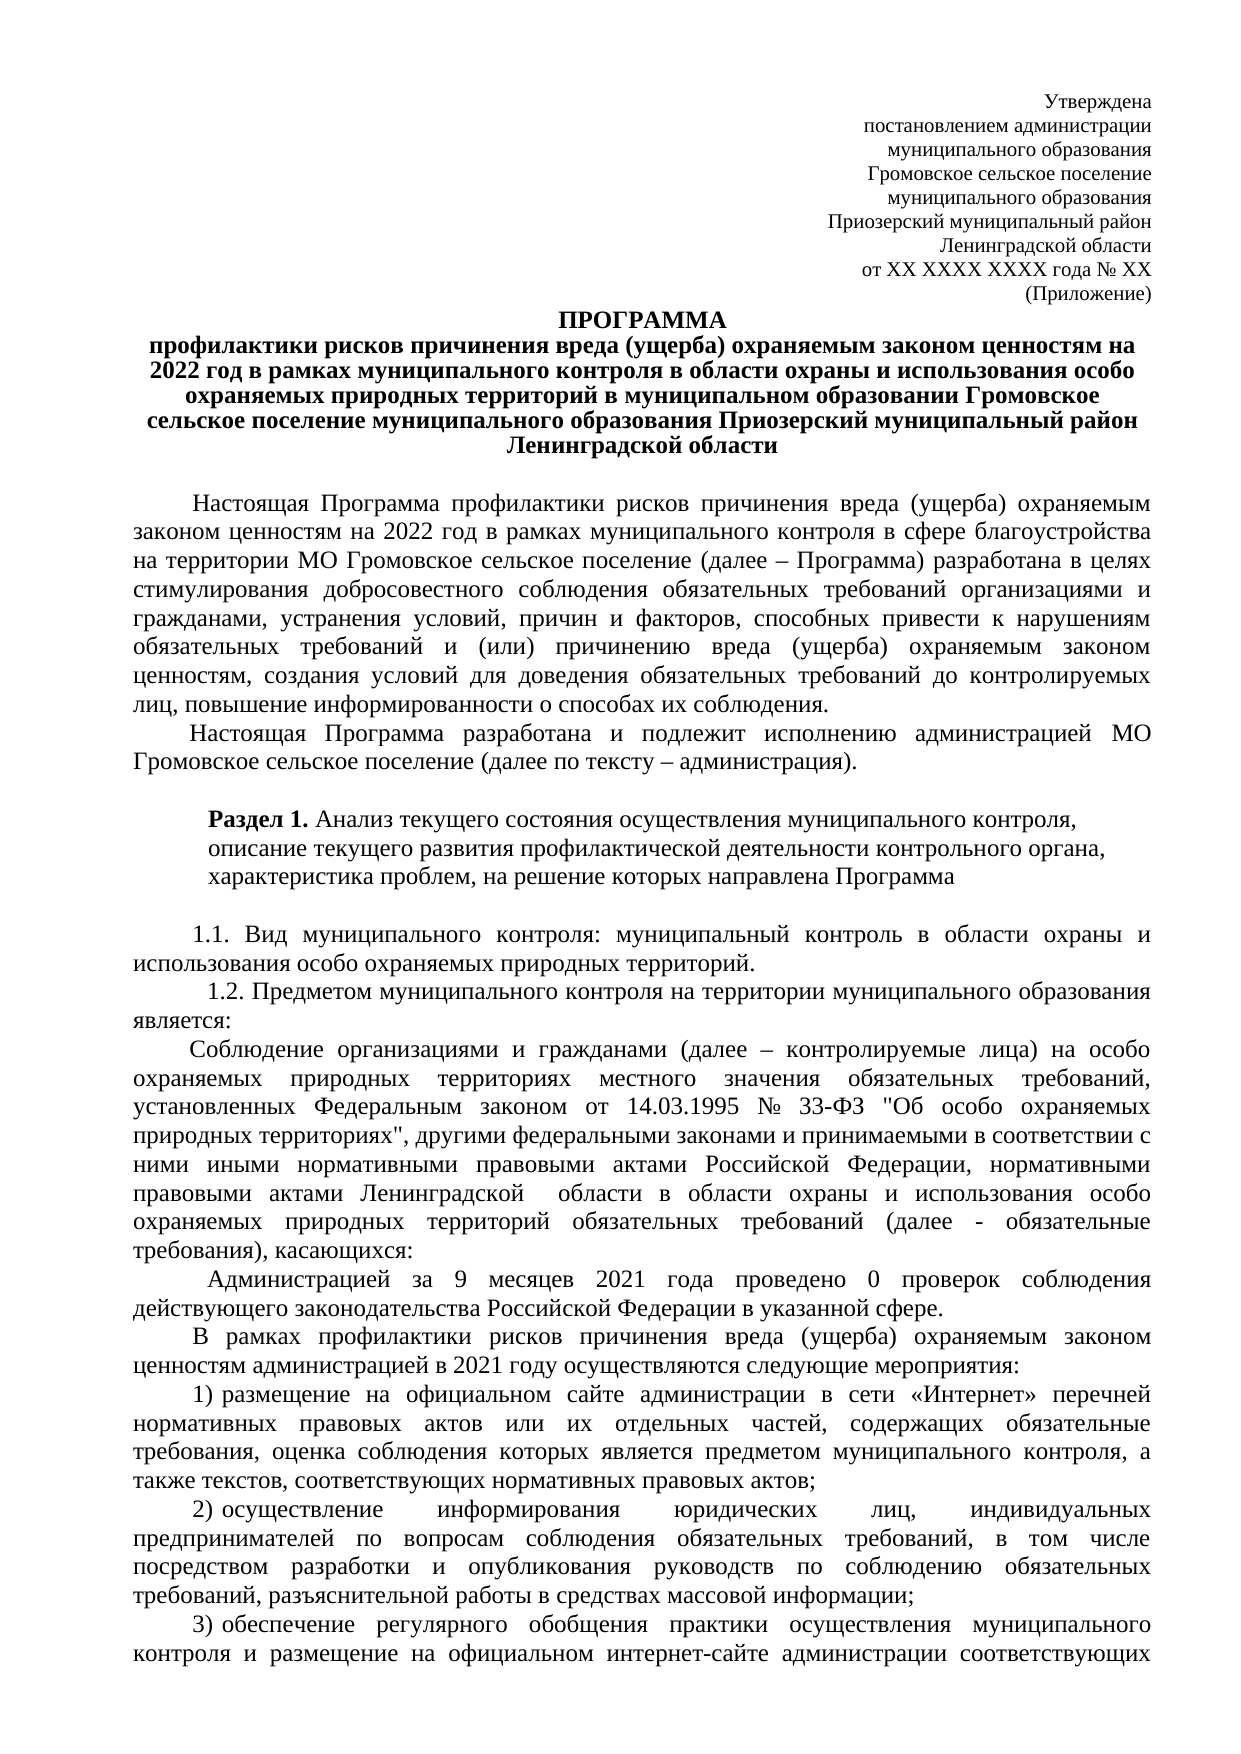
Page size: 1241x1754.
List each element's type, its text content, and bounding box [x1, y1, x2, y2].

text Утверждена [133, 89, 1152, 113]
text Настоящая Программа профилактики рисков причинения вреда (ущерба) охраняемым законом ценностям на 2022 год в рамках муниципального контроля в сфере благоустройства на территории МО Громовское сельское поселение (далее – Программа) разработана в целях стимулирования добросовестного соблюдения обязательных требований организациями и гражданами, устранения условий, причин и факторов, способных привести к нарушениям обязательных требований и (или) причинению вреда (ущерба) охраняемым законом ценностям, создания условий для доведения обязательных требований до контролируемых лиц, повышение информированности о способах их соблюдения. [133, 488, 1152, 718]
text Администрацией за 9 месяцев 2021 года проведено 0 проверок соблюдения действующего законодательства Российской Федерации в указанной сфере. [133, 1264, 1152, 1321]
text Громовское сельское поселение [133, 161, 1152, 185]
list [133, 1609, 1152, 1666]
text 1.1. Вид муниципального контроля: муниципальный контроль в области охраны и использования особо охраняемых природных территорий. [133, 919, 1152, 976]
text муниципального образования [133, 137, 1152, 161]
text от ХХ ХХХХ ХХХХ года № ХХ [133, 257, 1152, 281]
text Настоящая Программа разработана и подлежит исполнению администрацией МО Громовское сельское поселение (далее по тексту – администрация). [133, 718, 1152, 775]
text постановлением администрации [133, 113, 1152, 137]
text Ленинградской области [133, 233, 1152, 257]
text Приозерский муниципальный район [133, 209, 1152, 233]
text В рамках профилактики рисков причинения вреда (ущерба) охраняемым законом ценностям администрацией в 2021 году осуществляются следующие мероприятия: [133, 1321, 1152, 1379]
text муниципального образования [133, 185, 1152, 209]
text профилактики рисков причинения вреда (ущерба) охраняемым законом ценностям на 2022 год в рамках муниципального контроля в области охраны и использования особо охраняемых природных территорий в муниципальном образовании Громовское сельское поселение муниципального образования Приозерский муниципальный район Ленинградской области [133, 334, 1152, 459]
text Раздел 1. Анализ текущего состояния осуществления муниципального контроля, описание текущего развития профилактической деятельности контрольного органа, характеристика проблем, на решение которых направлена Программа [208, 804, 1152, 890]
text Соблюдение организациями и гражданами (далее – контролируемые лица) на особо охраняемых природных территориях местного значения обязательных требований, установленных Федеральным законом от 14.03.1995 № 33-ФЗ "Об особо охраняемых природных территориях", другими федеральными законами и принимаемыми в соответствии с ними иными нормативными правовыми актами Российской Федерации, нормативными правовыми актами Ленинградской области в области охраны и использования особо охраняемых природных территорий обязательных требований (далее - обязательные требования), касающихся: [133, 1034, 1152, 1264]
text 1.2. Предметом муниципального контроля на территории муниципального образования является: [133, 976, 1152, 1034]
list размещение на официальном сайте администрации в сети «Интернет» перечней нормативных правовых актов или их отдельных частей, содержащих обязательные требования, оценка соблюдения которых является предметом муниципального контроля, а также текстов, соответствующих нормативных правовых актов; [133, 1379, 1152, 1494]
list осуществление информирования юридических лиц, индивидуальных предпринимателей по вопросам соблюдения обязательных требований, в том числе посредством разработки и опубликования руководств по соблюдению обязательных требований, разъяснительной работы в средствах массовой информации; [133, 1494, 1152, 1609]
text ПРОГРАММА [133, 305, 1152, 334]
text (Приложение) [133, 281, 1152, 305]
